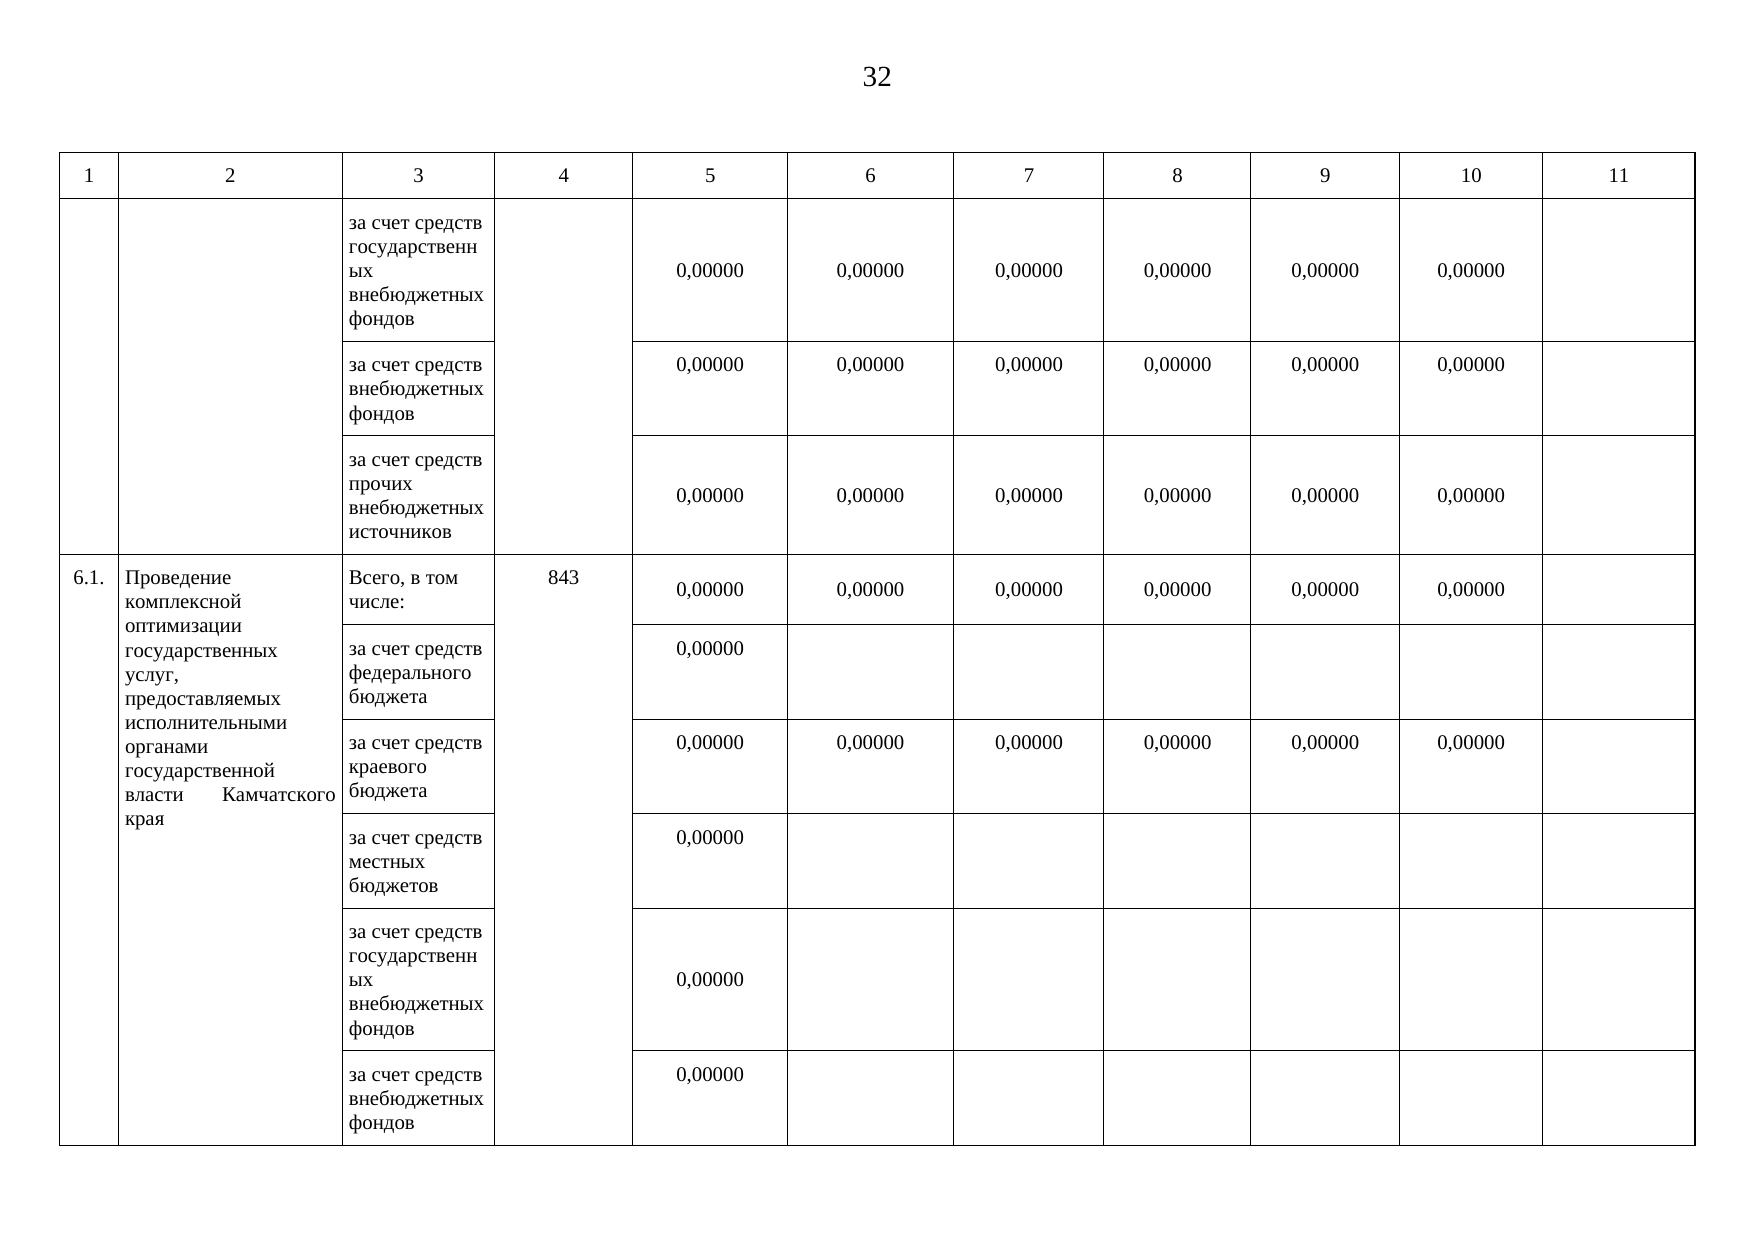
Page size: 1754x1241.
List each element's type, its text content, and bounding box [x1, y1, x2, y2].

table_header 5 [633, 153, 787, 198]
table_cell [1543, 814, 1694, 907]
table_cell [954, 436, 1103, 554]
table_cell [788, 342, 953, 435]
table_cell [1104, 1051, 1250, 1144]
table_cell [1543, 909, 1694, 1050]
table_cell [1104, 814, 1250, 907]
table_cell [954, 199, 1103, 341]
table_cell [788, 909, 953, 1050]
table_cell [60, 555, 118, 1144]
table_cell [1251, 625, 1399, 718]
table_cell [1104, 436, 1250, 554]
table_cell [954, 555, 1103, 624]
table_header 6 [788, 153, 953, 198]
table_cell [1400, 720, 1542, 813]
table_header 10 [1400, 153, 1542, 198]
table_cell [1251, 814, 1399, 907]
table_header 9 [1251, 153, 1399, 198]
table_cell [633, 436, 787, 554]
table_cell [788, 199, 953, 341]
table_header 7 [954, 153, 1103, 198]
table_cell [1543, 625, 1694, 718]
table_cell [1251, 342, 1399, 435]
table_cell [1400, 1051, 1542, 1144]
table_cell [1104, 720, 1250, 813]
table_header 1 [60, 153, 118, 198]
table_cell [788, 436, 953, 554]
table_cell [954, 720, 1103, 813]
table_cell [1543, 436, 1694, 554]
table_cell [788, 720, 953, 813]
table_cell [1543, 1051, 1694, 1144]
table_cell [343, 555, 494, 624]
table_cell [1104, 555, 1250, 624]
table_header 11 [1543, 153, 1694, 198]
table_header 2 [119, 153, 342, 198]
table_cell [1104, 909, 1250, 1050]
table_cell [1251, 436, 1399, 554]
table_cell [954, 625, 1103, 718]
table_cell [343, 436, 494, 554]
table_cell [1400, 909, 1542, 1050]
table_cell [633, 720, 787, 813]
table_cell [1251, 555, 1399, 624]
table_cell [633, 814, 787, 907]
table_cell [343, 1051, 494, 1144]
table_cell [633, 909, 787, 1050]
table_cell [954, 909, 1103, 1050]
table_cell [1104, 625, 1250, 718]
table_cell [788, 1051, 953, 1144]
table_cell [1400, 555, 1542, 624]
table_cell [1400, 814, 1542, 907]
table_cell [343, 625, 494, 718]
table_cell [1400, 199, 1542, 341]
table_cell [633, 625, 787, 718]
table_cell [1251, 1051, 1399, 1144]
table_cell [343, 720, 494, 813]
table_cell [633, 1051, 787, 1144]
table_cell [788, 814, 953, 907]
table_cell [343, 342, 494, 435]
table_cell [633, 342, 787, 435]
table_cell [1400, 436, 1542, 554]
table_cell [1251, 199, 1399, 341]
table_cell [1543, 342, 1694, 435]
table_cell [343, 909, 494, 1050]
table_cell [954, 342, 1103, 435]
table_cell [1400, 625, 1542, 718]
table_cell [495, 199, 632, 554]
table_header 3 [343, 153, 494, 198]
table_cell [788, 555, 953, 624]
table_header 4 [495, 153, 632, 198]
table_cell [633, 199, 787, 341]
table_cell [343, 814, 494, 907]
table_header 8 [1104, 153, 1250, 198]
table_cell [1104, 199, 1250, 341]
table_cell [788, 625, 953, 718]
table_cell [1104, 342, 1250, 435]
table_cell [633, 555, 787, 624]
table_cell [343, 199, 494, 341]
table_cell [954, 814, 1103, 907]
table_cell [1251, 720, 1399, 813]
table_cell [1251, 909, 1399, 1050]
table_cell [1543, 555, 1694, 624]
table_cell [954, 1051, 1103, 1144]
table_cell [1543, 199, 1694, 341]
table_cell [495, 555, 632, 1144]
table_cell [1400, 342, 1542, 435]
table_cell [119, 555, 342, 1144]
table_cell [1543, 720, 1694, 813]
